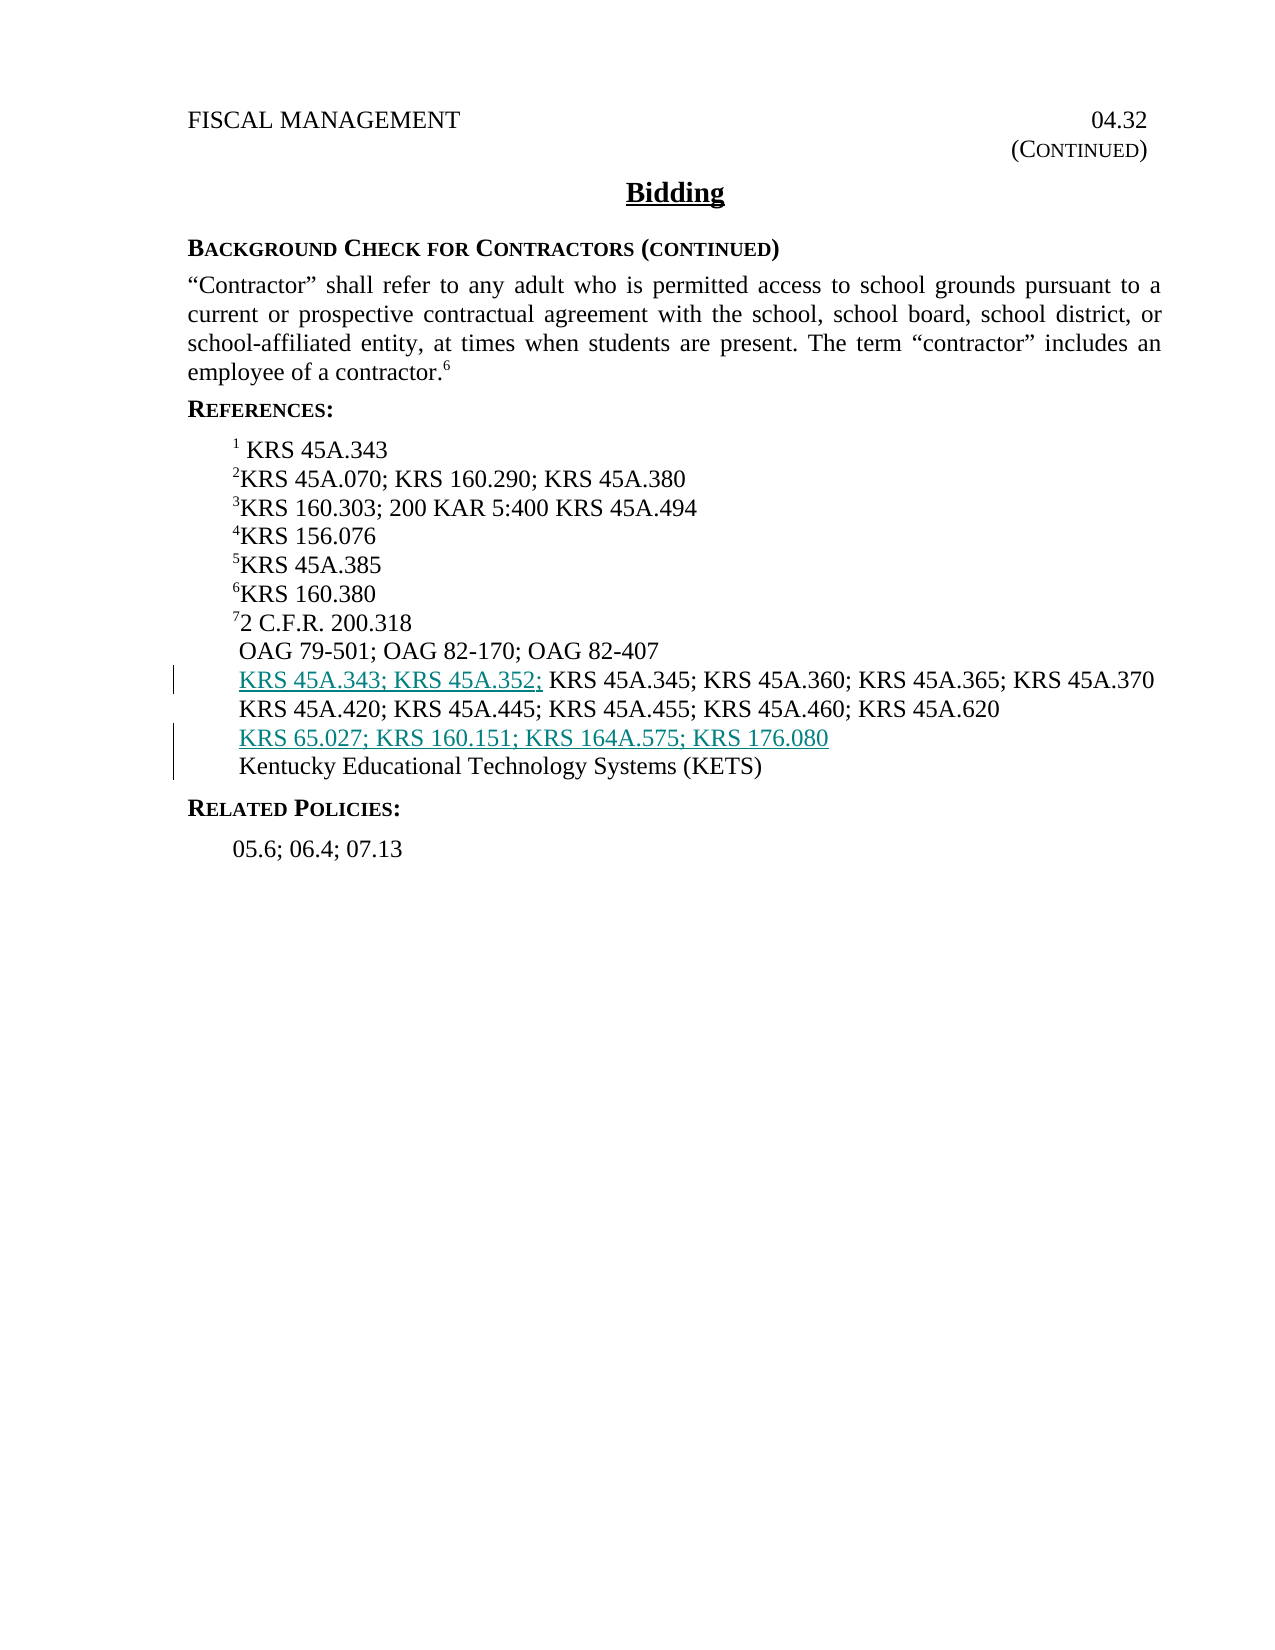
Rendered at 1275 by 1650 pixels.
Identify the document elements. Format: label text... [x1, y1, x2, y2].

text 5KRS 45A.385 [232, 550, 1162, 579]
text 72 C.F.R. 200.318 [232, 608, 1162, 636]
text 6KRS 160.380 [232, 579, 1162, 608]
text KRS 45A.345; KRS 45A.360; KRS 45A.365; KRS 45A.370 [232, 665, 1162, 694]
subtitle FISCAL MANAGEMENT BF04.32 [187, 105, 1162, 134]
text 1 KRS 45A.343 [232, 435, 1162, 464]
subtitle Related Policies: [187, 793, 1162, 821]
text 4KRS 156.076 [232, 521, 1162, 550]
text Kentucky Educational Technology Systems (KETS) [232, 751, 1162, 780]
text 05.6; 06.4; 07.13 [232, 834, 1162, 863]
text “Contractor” shall refer to any adult who is permitted access to school grounds pursuant to a current or prospective contractual agreement with the school, school board, school district, or school-affiliated entity, at times when students are present. The term “contractor” includes an employee of a contractor.6 [187, 271, 1162, 386]
text 3KRS 160.303; 200 KAR 5:400 KRS 45A.494 [232, 493, 1162, 521]
text 2KRS 45A.070; KRS 160.290; KRS 45A.380 [232, 464, 1162, 493]
text OAG 79-501; OAG 82-170; OAG 82-407 [232, 636, 1162, 665]
subtitle References: [187, 394, 1162, 423]
subtitle (Continued) [187, 134, 1162, 162]
text KRS 45A.420; KRS 45A.445; KRS 45A.455; KRS 45A.460; KRS 45A.620 [232, 694, 1162, 723]
title Bidding [187, 175, 1162, 208]
text Background Check for Contractors (continued) [187, 233, 1162, 262]
